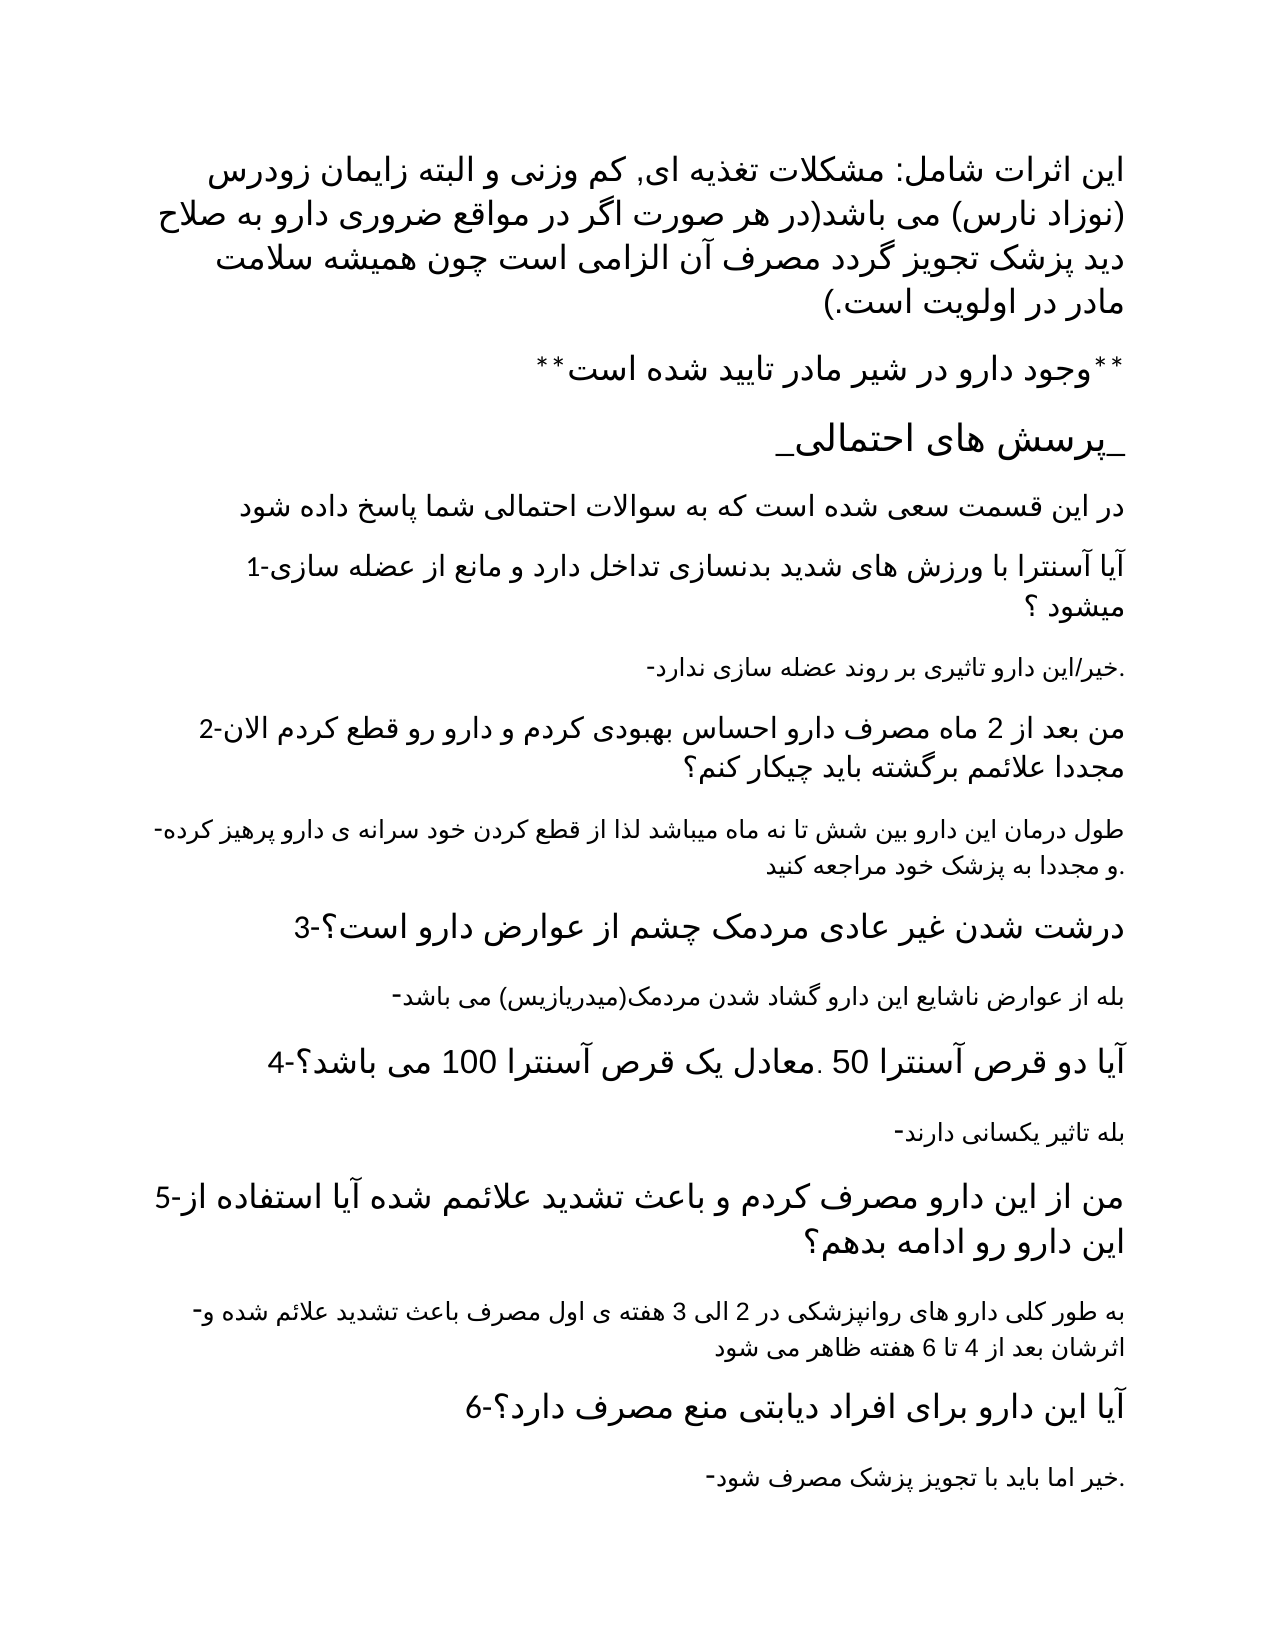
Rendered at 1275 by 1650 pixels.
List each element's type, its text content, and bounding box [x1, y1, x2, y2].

text 5-من از این دارو مصرف کردم و باعث تشدید علائمم شده آیا استفاده از این دارو رو ادامه بدهم؟ [150, 1176, 1125, 1261]
text -به طور کلی دارو های روانپزشکی در 2 الی 3 هفته ی اول مصرف باعث تشدید علائم شده و اثرشان بعد از 4 تا 6 هفته ظاهر می شود [150, 1288, 1125, 1361]
text _پرسش های احتمالی_ [150, 415, 1125, 461]
text -بله از عوارض ناشایع این دارو گشاد شدن مردمک(میدریازیس) می باشد [150, 973, 1125, 1014]
text 2-من بعد از 2 ماه مصرف دارو احساس بهبودی کردم و دارو رو قطع کردم الان مجددا علائمم برگشته باید چیکار کنم؟ [150, 710, 1125, 784]
text -طول درمان این دارو بین شش تا نه ماه میباشد لذا از قطع کردن خود سرانه ی دارو پرهیز کرده و مجددا به پزشک خود مراجعه کنید. [150, 810, 1125, 880]
text -بله تاثیر یکسانی دارند [150, 1108, 1125, 1149]
text 3-درشت شدن غیر عادی مردمک چشم از عوارض دارو است؟ [150, 906, 1125, 946]
text در این قسمت سعی شده است که به سوالات احتمالی شما پاسخ داده شود [150, 489, 1125, 522]
text -خیر/این دارو تاثیری بر روند عضله سازی ندارد. [150, 648, 1125, 684]
text 6-آیا این دارو برای افراد دیابتی منع مصرف دارد؟ [150, 1386, 1125, 1427]
text این اثرات شامل: مشکلات تغذیه ای, کم وزنی و البته زایمان زودرس (نوزاد نارس) می باشد(در هر صورت اگر در مواقع ضروری دارو به صلاح دید پزشک تجویز گردد مصرف آن الزامی است چون همیشه سلامت مادر در اولویت است.) [150, 150, 1125, 321]
text 1-آیا آسنترا با ورزش های شدید بدنسازی تداخل دارد و مانع از عضله سازی میشود ؟ [150, 548, 1125, 622]
text -خیر اما باید با تجویز پزشک مصرف شود. [150, 1454, 1125, 1495]
text 4-آیا دو قرص آسنترا 50 .معادل یک قرص آسنترا 100 می باشد؟ [150, 1041, 1125, 1082]
text **وجود دارو در شیر مادر تایید شده است** [150, 347, 1125, 388]
